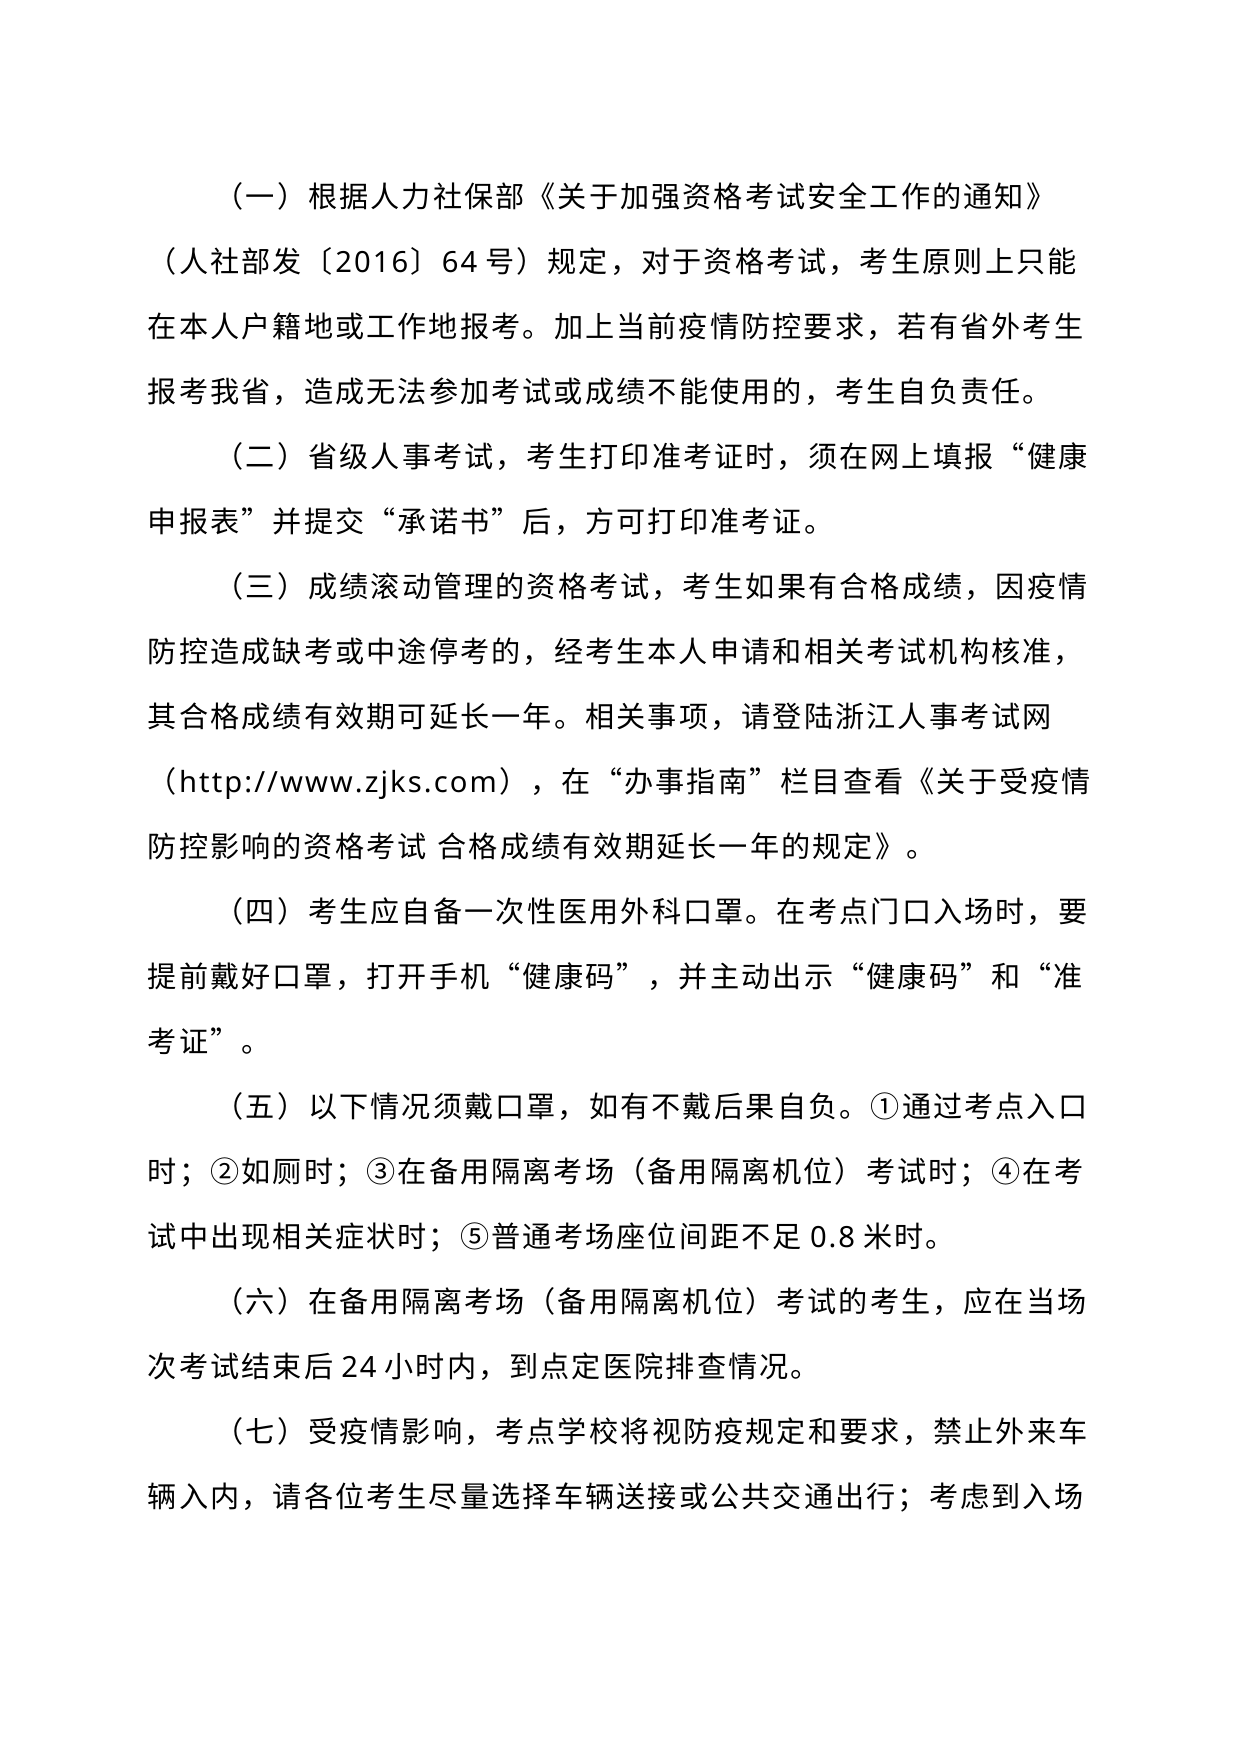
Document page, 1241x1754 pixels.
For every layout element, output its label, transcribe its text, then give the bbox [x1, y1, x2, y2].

text （三）成绩滚动管理的资格考试，考生如果有合格成绩，因疫情防控造成缺考或中途停考的，经考生本人申请和相关考试机构核准，其合格成绩有效期可延长一年。相关事项，请登陆浙江人事考试网（http://www.zjks.com），在“办事指南”栏目查看《关于受疫情防控影响的资格考试 合格成绩有效期延长一年的规定》。 [148, 552, 1092, 877]
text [148, 1397, 1092, 1527]
text （二）省级人事考试，考生打印准考证时，须在网上填报“健康申报表”并提交“承诺书”后，方可打印准考证。 [148, 422, 1092, 552]
text （一）根据人力社保部《关于加强资格考试安全工作的通知》（人社部发〔2016〕64号）规定，对于资格考试，考生原则上只能在本人户籍地或工作地报考。加上当前疫情防控要求，若有省外考生报考我省，造成无法参加考试或成绩不能使用的，考生自负责任。 [148, 162, 1092, 422]
text （五）以下情况须戴口罩，如有不戴后果自负。①通过考点入口时；②如厕时；③在备用隔离考场（备用隔离机位）考试时；④在考试中出现相关症状时；⑤普通考场座位间距不足0.8米时。 [148, 1072, 1092, 1267]
text （四）考生应自备一次性医用外科口罩。在考点门口入场时，要提前戴好口罩，打开手机“健康码”，并主动出示“健康码”和“准考证”。 [148, 877, 1092, 1072]
text （六）在备用隔离考场（备用隔离机位）考试的考生，应在当场次考试结束后24小时内，到点定医院排查情况。 [148, 1267, 1092, 1397]
